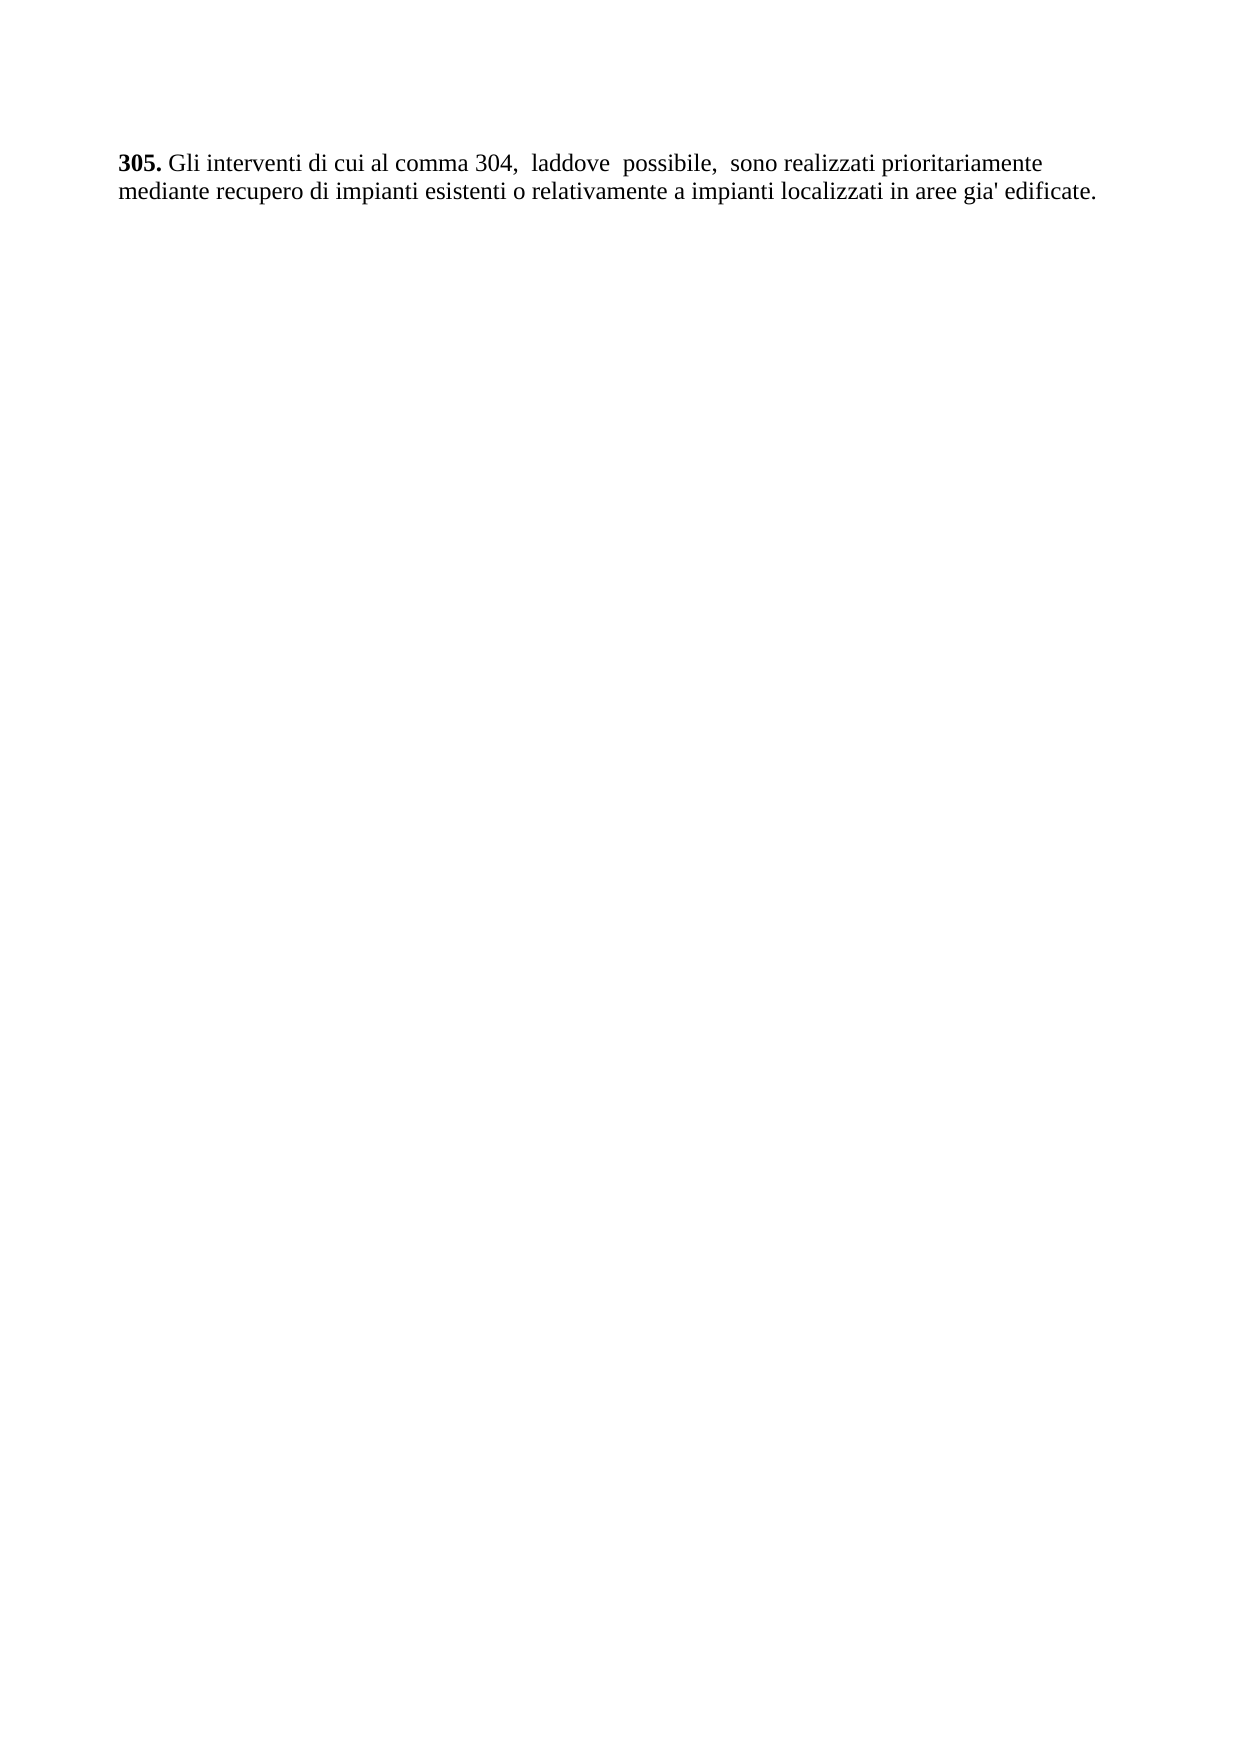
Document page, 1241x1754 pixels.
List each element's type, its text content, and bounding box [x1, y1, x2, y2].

text 305. Gli interventi di cui al comma 304, laddove possibile, sono realizzati prioritariamente mediante recupero di impianti esistenti o relativamente a impianti localizzati in aree gia' edificate. [118, 148, 1122, 205]
